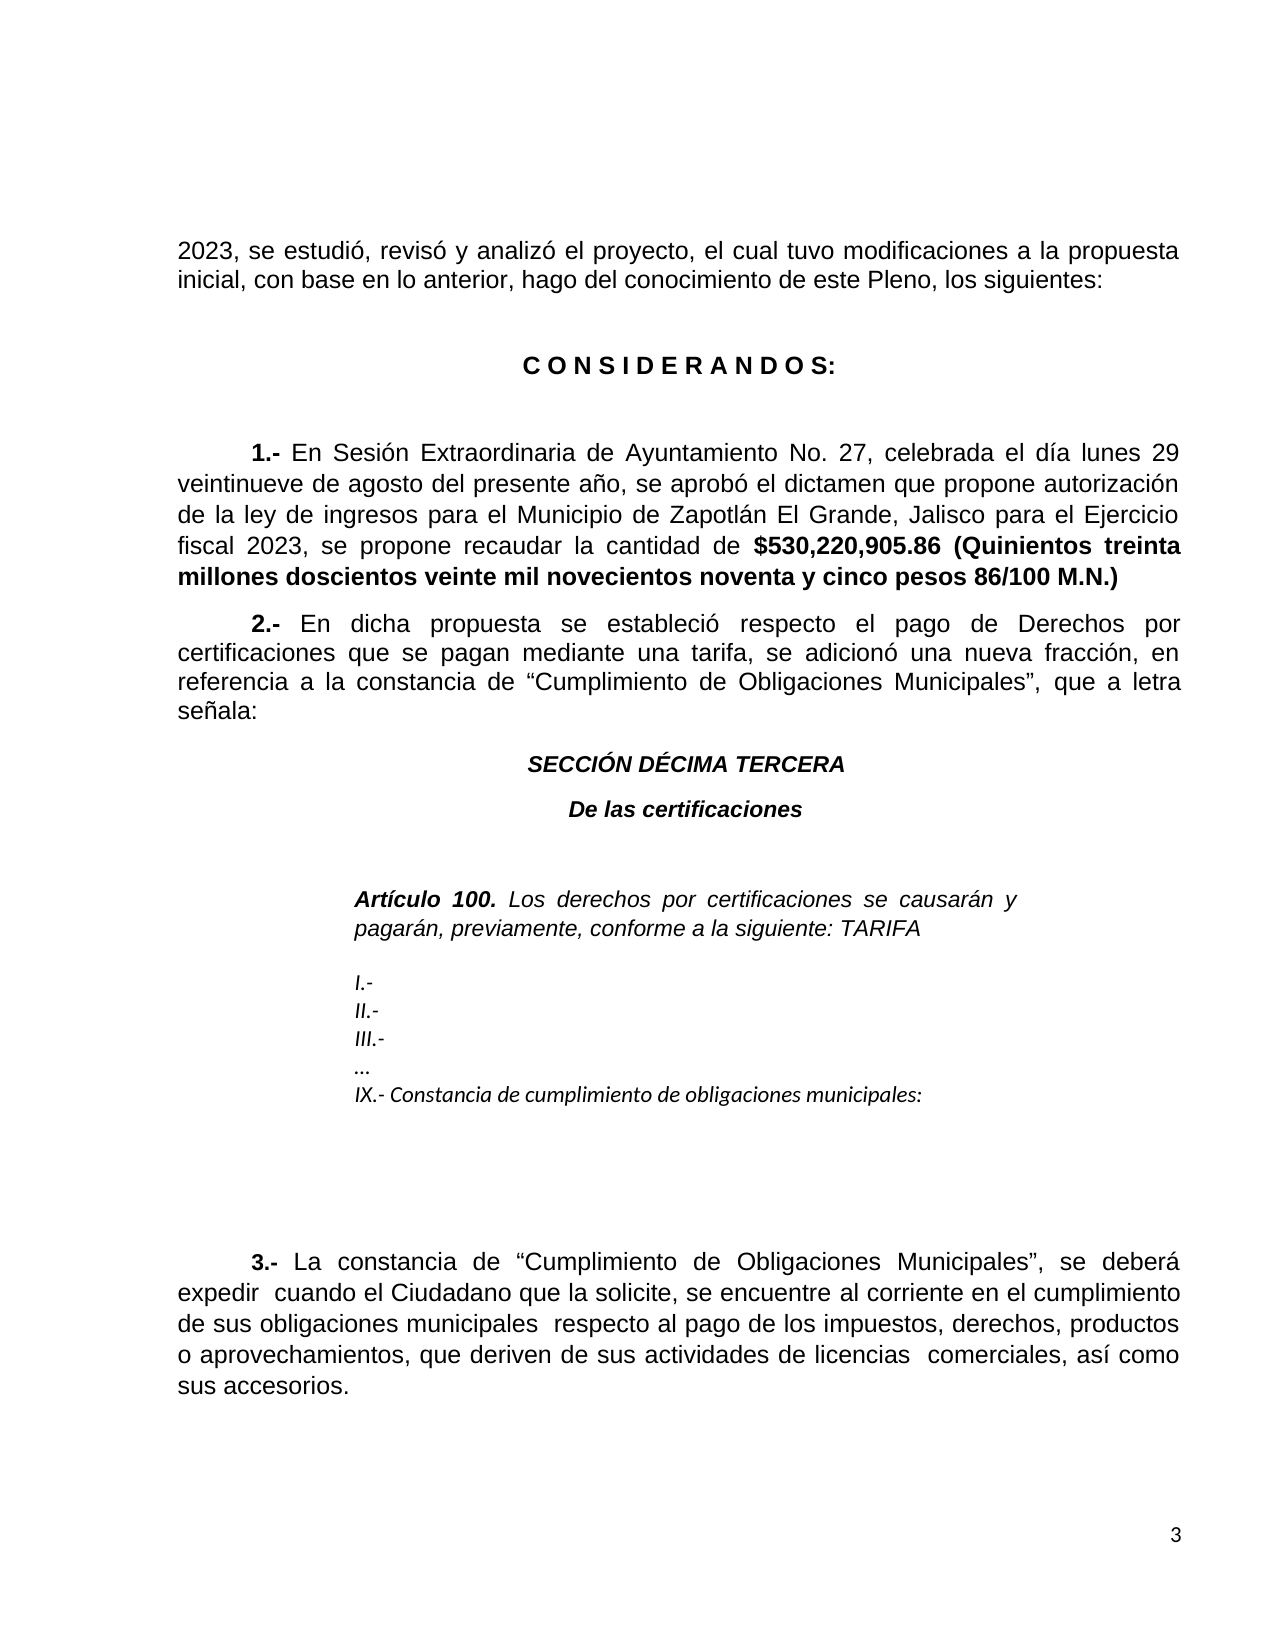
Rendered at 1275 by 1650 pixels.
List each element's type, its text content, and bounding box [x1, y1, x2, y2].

text C O N S I D E R A N D O S: [177, 351, 1181, 380]
text 1.- En Sesión Extraordinaria de Ayuntamiento No. 27, celebrada el día lunes 29 veintinueve de agosto del presente año, se aprobó el dictamen que propone autorización de la ley de ingresos para el Municipio de Zapotlán El Grande, Jalisco para el Ejercicio fiscal 2023, se propone recaudar la cantidad de $530,220,905.86 (Quinientos treinta millones doscientos veinte mil novecientos noventa y cinco pesos 86/100 M.N.) [177, 437, 1181, 590]
text 3.- La constancia de “Cumplimiento de Obligaciones Municipales”, se deberá expedir cuando el Ciudadano que la solicite, se encuentre al corriente en el cumplimiento de sus obligaciones municipales respecto al pago de los impuestos, derechos, productos o aprovechamientos, que deriven de sus actividades de licencias comerciales, así como sus accesorios. [177, 1368, 1181, 1399]
text I.- [354, 968, 1019, 996]
text II.- [354, 996, 1019, 1024]
text SECCIÓN DÉCIMA TERCERA [354, 751, 1019, 777]
text … [354, 1052, 1019, 1080]
text De las certificaciones [354, 796, 1019, 822]
text Artículo 100. Los derechos por certificaciones se causarán y pagarán, previamente, conforme a la siguiente: TARIFA [354, 886, 1019, 941]
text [177, 236, 1181, 294]
text 3.- La constancia de “Cumplimiento de Obligaciones Municipales”, se deberá expedir cuando el Ciudadano que la solicite, se encuentre al corriente en el cumplimiento de sus obligaciones municipales respecto al pago de los impuestos, derechos, productos o aprovechamientos, que deriven de sus actividades de licencias comerciales, así como sus accesorios. [177, 1246, 1181, 1309]
text III.- [354, 1024, 1019, 1052]
text 2.- En dicha propuesta se estableció respecto el pago de Derechos por certificaciones que se pagan mediante una tarifa, se adicionó una nueva fracción, en referencia a la constancia de “Cumplimiento de Obligaciones Municipales”, que a letra señala: [177, 609, 1181, 724]
text IX.- Constancia de cumplimiento de obligaciones municipales: [354, 1080, 1019, 1108]
